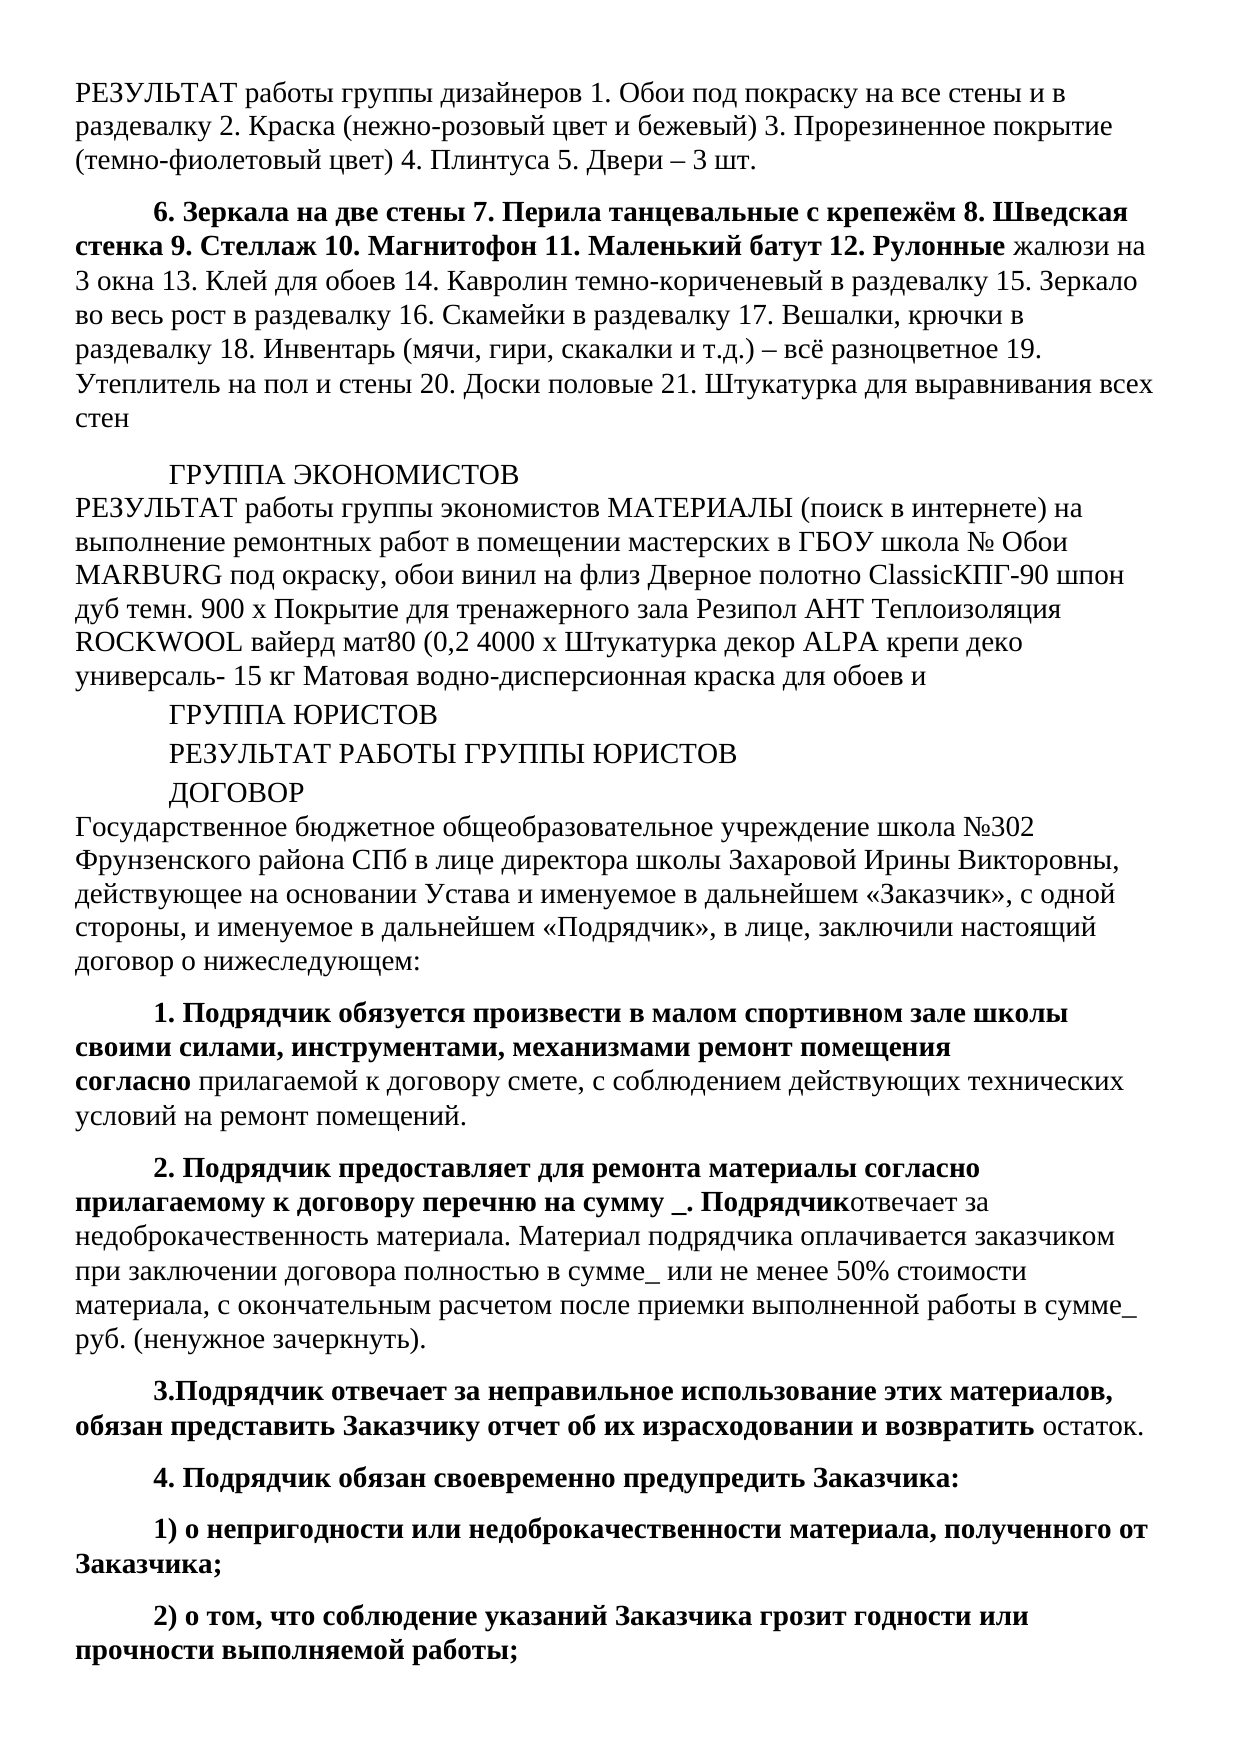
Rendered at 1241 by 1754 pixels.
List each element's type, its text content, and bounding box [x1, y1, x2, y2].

text 3.Подрядчик отвечает за неправильное использование этих материалов, обязан представить Заказчику отчет об их израсходовании и возвратить остаток. [75, 1373, 1165, 1441]
text ГРУППА ЮРИСТОВ [75, 692, 1165, 731]
text РЕЗУЛЬТАТ РАБОТЫ ГРУППЫ ЮРИСТОВ [75, 731, 1165, 770]
text 1. Подрядчик обязуется произвести в малом спортивном зале школы своими силами, инструментами, механизмами ремонт помещения согласно прилагаемой к договору смете, с соблюдением действующих технических условий на ремонт помещений. [75, 994, 1165, 1131]
text 1) о непригодности или недоброкачественности материала, полученного от Заказчика; [75, 1511, 1165, 1579]
text РЕЗУЛЬТАТ работы группы дизайнеров 1. Обои под покраску на все стены и в раздевалку 2. Краска (нежно-розовый цвет и бежевый) 3. Прорезиненное покрытие (темно-фиолетовый цвет) 4. Плинтуса 5. Двери – 3 шт. [75, 75, 1165, 176]
text ГРУППА ЭКОНОМИСТОВ [75, 451, 1165, 490]
text Государственное бюджетное общеобразовательное учреждение школа №302 Фрунзенского района СПб в лице директора школы Захаровой Ирины Викторовны, действующее на основании Устава и именуемое в дальнейшем «Заказчик», с одной стороны, и именуемое в дальнейшем «Подрядчик», в лице, заключили настоящий договор о нижеследующем: [75, 809, 1165, 976]
text 2. Подрядчик предоставляет для ремонта материалы согласно прилагаемому к договору перечню на сумму _. Подрядчикотвечает за недоброкачественность материала. Материал подрядчика оплачивается заказчиком при заключении договора полностью в сумме_ или не менее 50% стоимости материала, с окончательным расчетом после приемки выполненной работы в сумме_ руб. (ненужное зачеркнуть). [75, 1149, 1165, 1355]
text ДОГОВОР [75, 770, 1165, 809]
text 4. Подрядчик обязан своевременно предупредить Заказчика: [75, 1459, 1165, 1493]
text 2) о том, что соблюдение указаний Заказчика грозит годности или прочности выполняемой работы; [75, 1597, 1165, 1666]
text РЕЗУЛЬТАТ работы группы экономистов МАТЕРИАЛЫ (поиск в интернете) на выполнение ремонтных работ в помещении мастерских в ГБОУ школа № Обои MARBURG под окраску, обои винил на флиз Дверное полотно ClassicКПГ-90 шпон дуб темн. 900 х Покрытие для тренажерного зала Резипол АНТ Теплоизоляция ROCKWOOL вайерд мат80 (0,2 4000 х Штукатурка декор ALPA крепи деко универсаль- 15 кг Матовая водно-дисперсионная краска для обоев и [75, 490, 1165, 692]
text 6. Зеркала на две стены 7. Перила танцевальные с крепежём 8. Шведская стенка 9. Стеллаж 10. Магнитофон 11. Маленький батут 12. Рулонные жалюзи на 3 окна 13. Клей для обоев 14. Кавролин темно-кориченевый в раздевалку 15. Зеркало во весь рост в раздевалку 16. Скамейки в раздевалку 17. Вешалки, крючки в раздевалку 18. Инвентарь (мячи, гири, скакалки и т.д.) – всё разноцветное 19. Утеплитель на пол и стены 20. Доски половые 21. Штукатурка для выравнивания всех стен [75, 193, 1165, 434]
